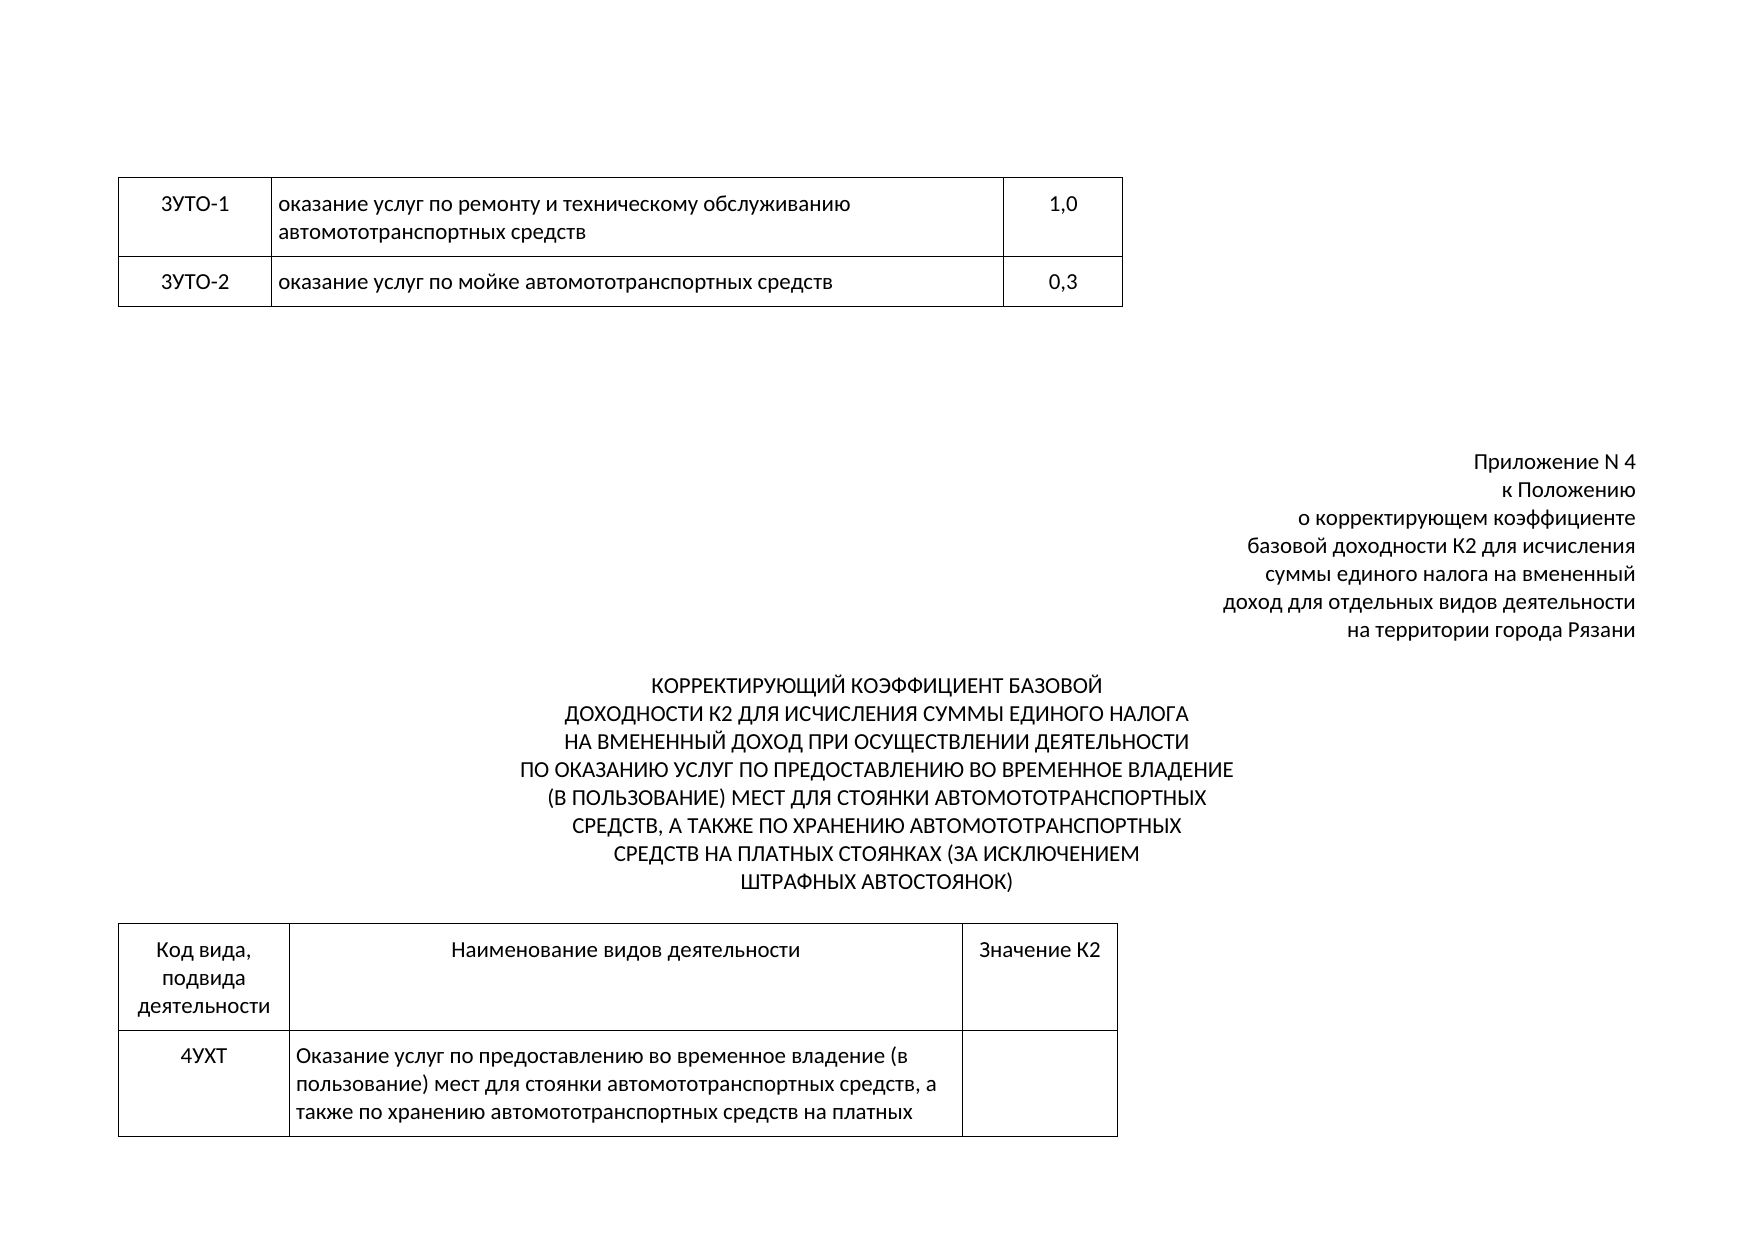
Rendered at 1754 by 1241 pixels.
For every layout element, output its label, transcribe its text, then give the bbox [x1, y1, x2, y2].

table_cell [290, 1031, 962, 1136]
text базовой доходности К2 для исчисления [118, 531, 1636, 559]
text НА ВМЕНЕННЫЙ ДОХОД ПРИ ОСУЩЕСТВЛЕНИИ ДЕЯТЕЛЬНОСТИ [118, 727, 1636, 755]
text ДОХОДНОСТИ К2 ДЛЯ ИСЧИСЛЕНИЯ СУММЫ ЕДИНОГО НАЛОГА [118, 699, 1636, 727]
table_cell 0,3 [1004, 257, 1122, 306]
table_cell оказание услуг по ремонту и техническому обслуживанию автомототранспортных средств [272, 178, 1003, 256]
text (В ПОЛЬЗОВАНИЕ) МЕСТ ДЛЯ СТОЯНКИ АВТОМОТОТРАНСПОРТНЫХ [118, 783, 1636, 811]
table_cell [963, 1031, 1117, 1136]
text доход для отдельных видов деятельности [118, 587, 1636, 615]
text СРЕДСТВ НА ПЛАТНЫХ СТОЯНКАХ (ЗА ИСКЛЮЧЕНИЕМ [118, 839, 1636, 867]
text на территории города Рязани [118, 615, 1636, 643]
table_header Код вида, подвида деятельности [119, 924, 289, 1030]
text Приложение N 4 [118, 447, 1636, 475]
table_cell 3УТО-2 [119, 257, 271, 306]
table_cell оказание услуг по мойке автомототранспортных средств [272, 257, 1003, 306]
text суммы единого налога на вмененный [118, 559, 1636, 587]
table_cell 3УТО-1 [119, 178, 271, 256]
table_cell 1,0 [1004, 178, 1122, 256]
text ШТРАФНЫХ АВТОСТОЯНОК) [118, 867, 1636, 895]
text СРЕДСТВ, А ТАКЖЕ ПО ХРАНЕНИЮ АВТОМОТОТРАНСПОРТНЫХ [118, 811, 1636, 839]
text к Положению [118, 475, 1636, 503]
table_header Наименование видов деятельности [290, 924, 962, 1030]
text ПО ОКАЗАНИЮ УСЛУГ ПО ПРЕДОСТАВЛЕНИЮ ВО ВРЕМЕННОЕ ВЛАДЕНИЕ [118, 755, 1636, 783]
table_cell 4УХТ [119, 1031, 289, 1136]
table_header Значение К2 [963, 924, 1117, 1030]
text о корректирующем коэффициенте [118, 503, 1636, 531]
text КОРРЕКТИРУЮЩИЙ КОЭФФИЦИЕНТ БАЗОВОЙ [118, 671, 1636, 699]
